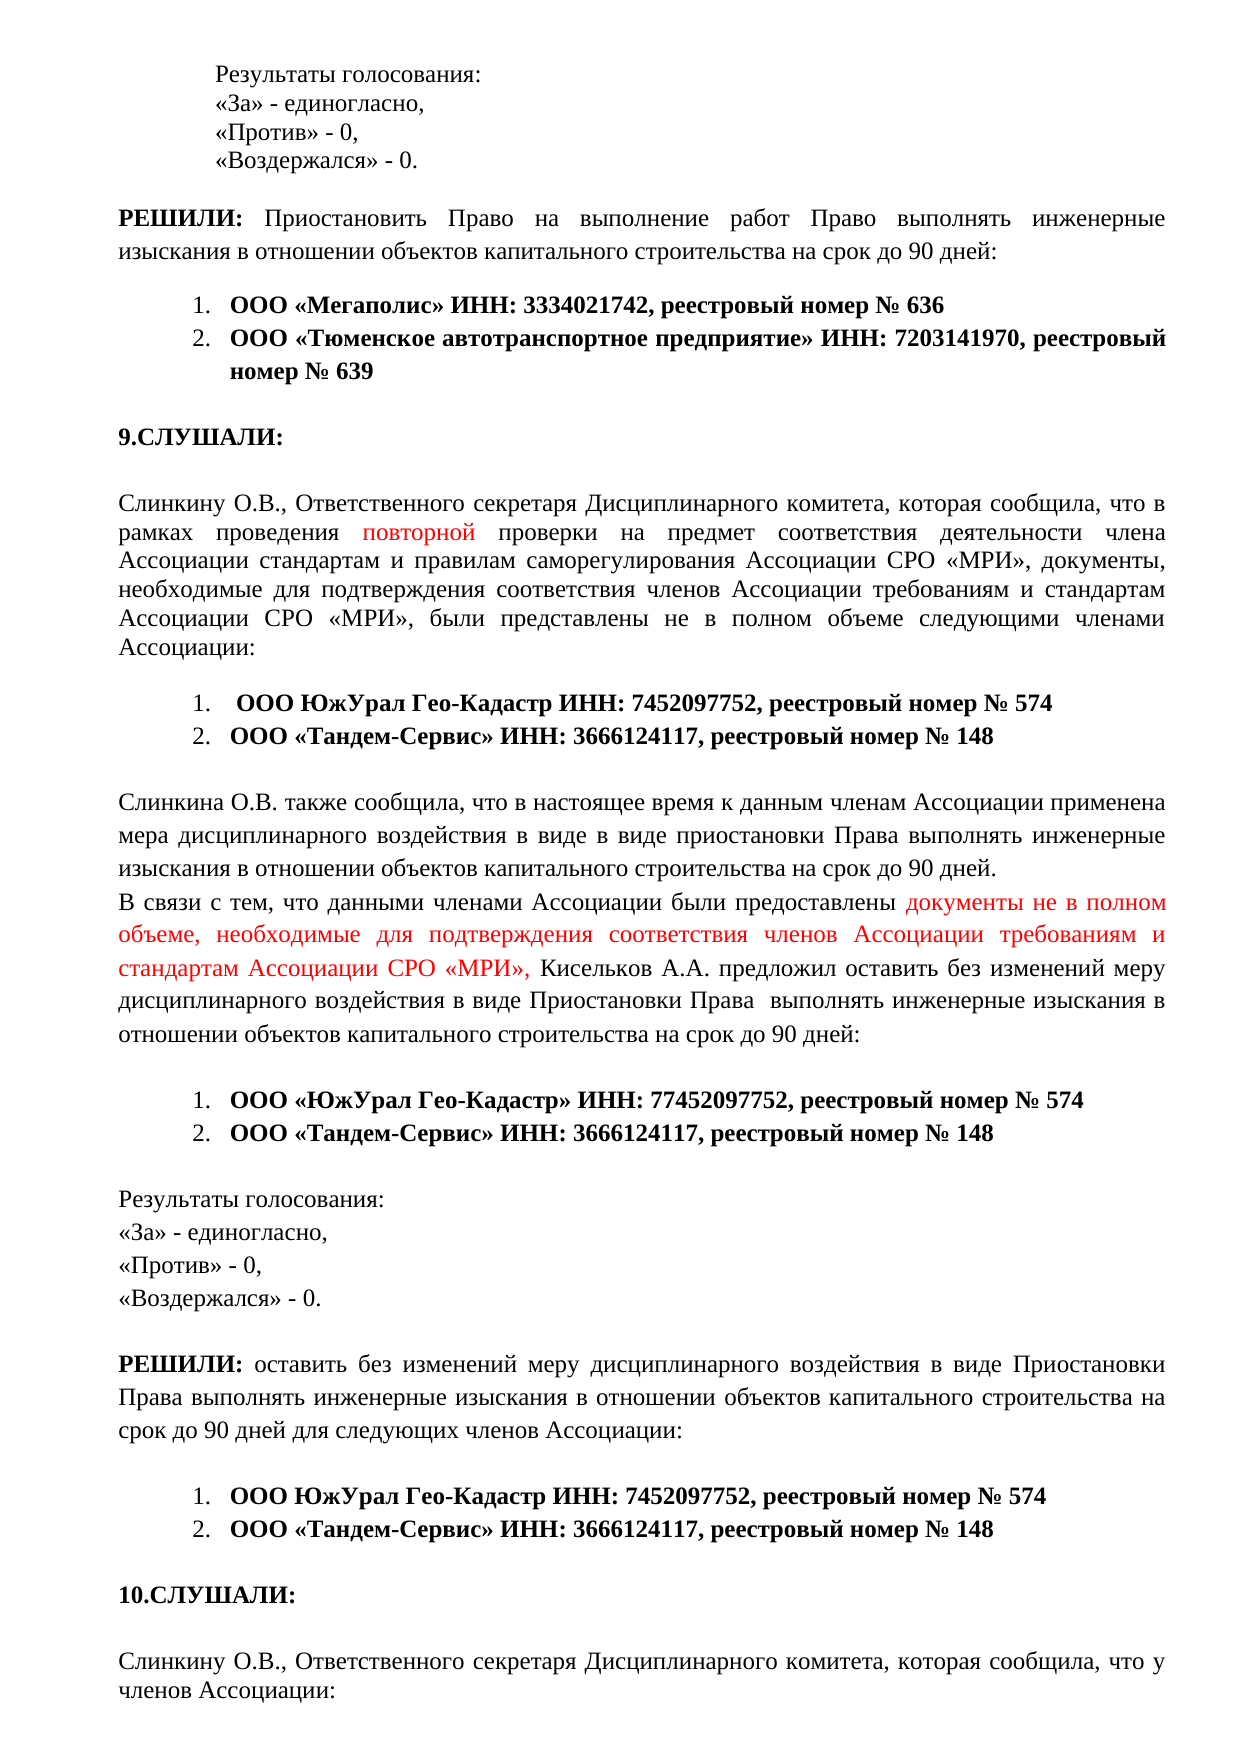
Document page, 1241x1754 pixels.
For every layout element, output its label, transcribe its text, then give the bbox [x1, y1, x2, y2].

list «Воздержался» - 0. [215, 145, 1167, 174]
text РЕШИЛИ: Приостановить Право на выполнение работ Право выполнять инженерные изыскания в отношении объектов капитального строительства на срок до 90 дней: [118, 203, 1167, 265]
list ООО «Мегаполис» ИНН: 3334021742, реестровый номер № 636 [192, 290, 1167, 318]
text 10.СЛУШАЛИ: [118, 1580, 1167, 1609]
text «Воздержался» - 0. [118, 1283, 1167, 1312]
text Слинкину О.В., Ответственного секретаря Дисциплинарного комитета, которая сообщила, что в рамках проведения повторной проверки на предмет соответствия деятельности члена Ассоциации стандартам и правилам саморегулирования Ассоциации СРО «МРИ», документы, необходимые для подтверждения соответствия членов Ассоциации требованиям и стандартам Ассоциации СРО «МРИ», были представлены не в полном объеме следующими членами Ассоциации: [118, 488, 1167, 660]
list ООО «Тандем-Сервис» ИНН: 3666124117, реестровый номер № 148 [192, 1514, 1167, 1543]
list ООО «ЮжУрал Гео-Кадастр» ИНН: 77452097752, реестровый номер № 574 [192, 1085, 1167, 1113]
list ООО «Тюменское автотранспортное предприятие» ИНН: 7203141970, реестровый номер № 639 [192, 323, 1167, 384]
text РЕШИЛИ: оставить без изменений меру дисциплинарного воздействия в виде Приостановки Права выполнять инженерные изыскания в отношении объектов капитального строительства на срок до 90 дней для следующих членов Ассоциации: [118, 1349, 1167, 1444]
text «Против» - 0, [118, 1250, 1167, 1278]
list ООО «Тандем-Сервис» ИНН: 3666124117, реестровый номер № 148 [192, 721, 1167, 750]
list ООО «Тандем-Сервис» ИНН: 3666124117, реестровый номер № 148 [192, 1118, 1167, 1146]
list «За» - единогласно, [215, 88, 1167, 117]
list «Против» - 0, [215, 117, 1167, 145]
text 9.СЛУШАЛИ: [118, 422, 1167, 451]
text Слинкину О.В., Ответственного секретаря Дисциплинарного комитета, которая сообщила, что у членов Ассоциации: [118, 1646, 1167, 1703]
text В связи с тем, что данными членами Ассоциации были предоставлены документы не в полном объеме, необходимые для подтверждения соответствия членов Ассоциации требованиям и стандартам Ассоциации СРО «МРИ», Кисельков А.А. предложил оставить без изменений меру дисциплинарного воздействия в виде Приостановки Права выполнять инженерные изыскания в отношении объектов капитального строительства на срок до 90 дней: [118, 887, 1167, 1047]
text Слинкина О.В. также сообщила, что в настоящее время к данным членам Ассоциации применена мера дисциплинарного воздействия в виде в виде приостановки Права выполнять инженерные изыскания в отношении объектов капитального строительства на срок до 90 дней. [118, 787, 1167, 882]
list ООО ЮжУрал Гео-Кадастр ИНН: 7452097752, реестровый номер № 574 [192, 1481, 1167, 1510]
text Результаты голосования: [118, 1184, 1167, 1212]
list ООО ЮжУрал Гео-Кадастр ИНН: 7452097752, реестровый номер № 574 [192, 688, 1167, 717]
list Результаты голосования: [215, 59, 1167, 88]
text «За» - единогласно, [118, 1217, 1167, 1246]
